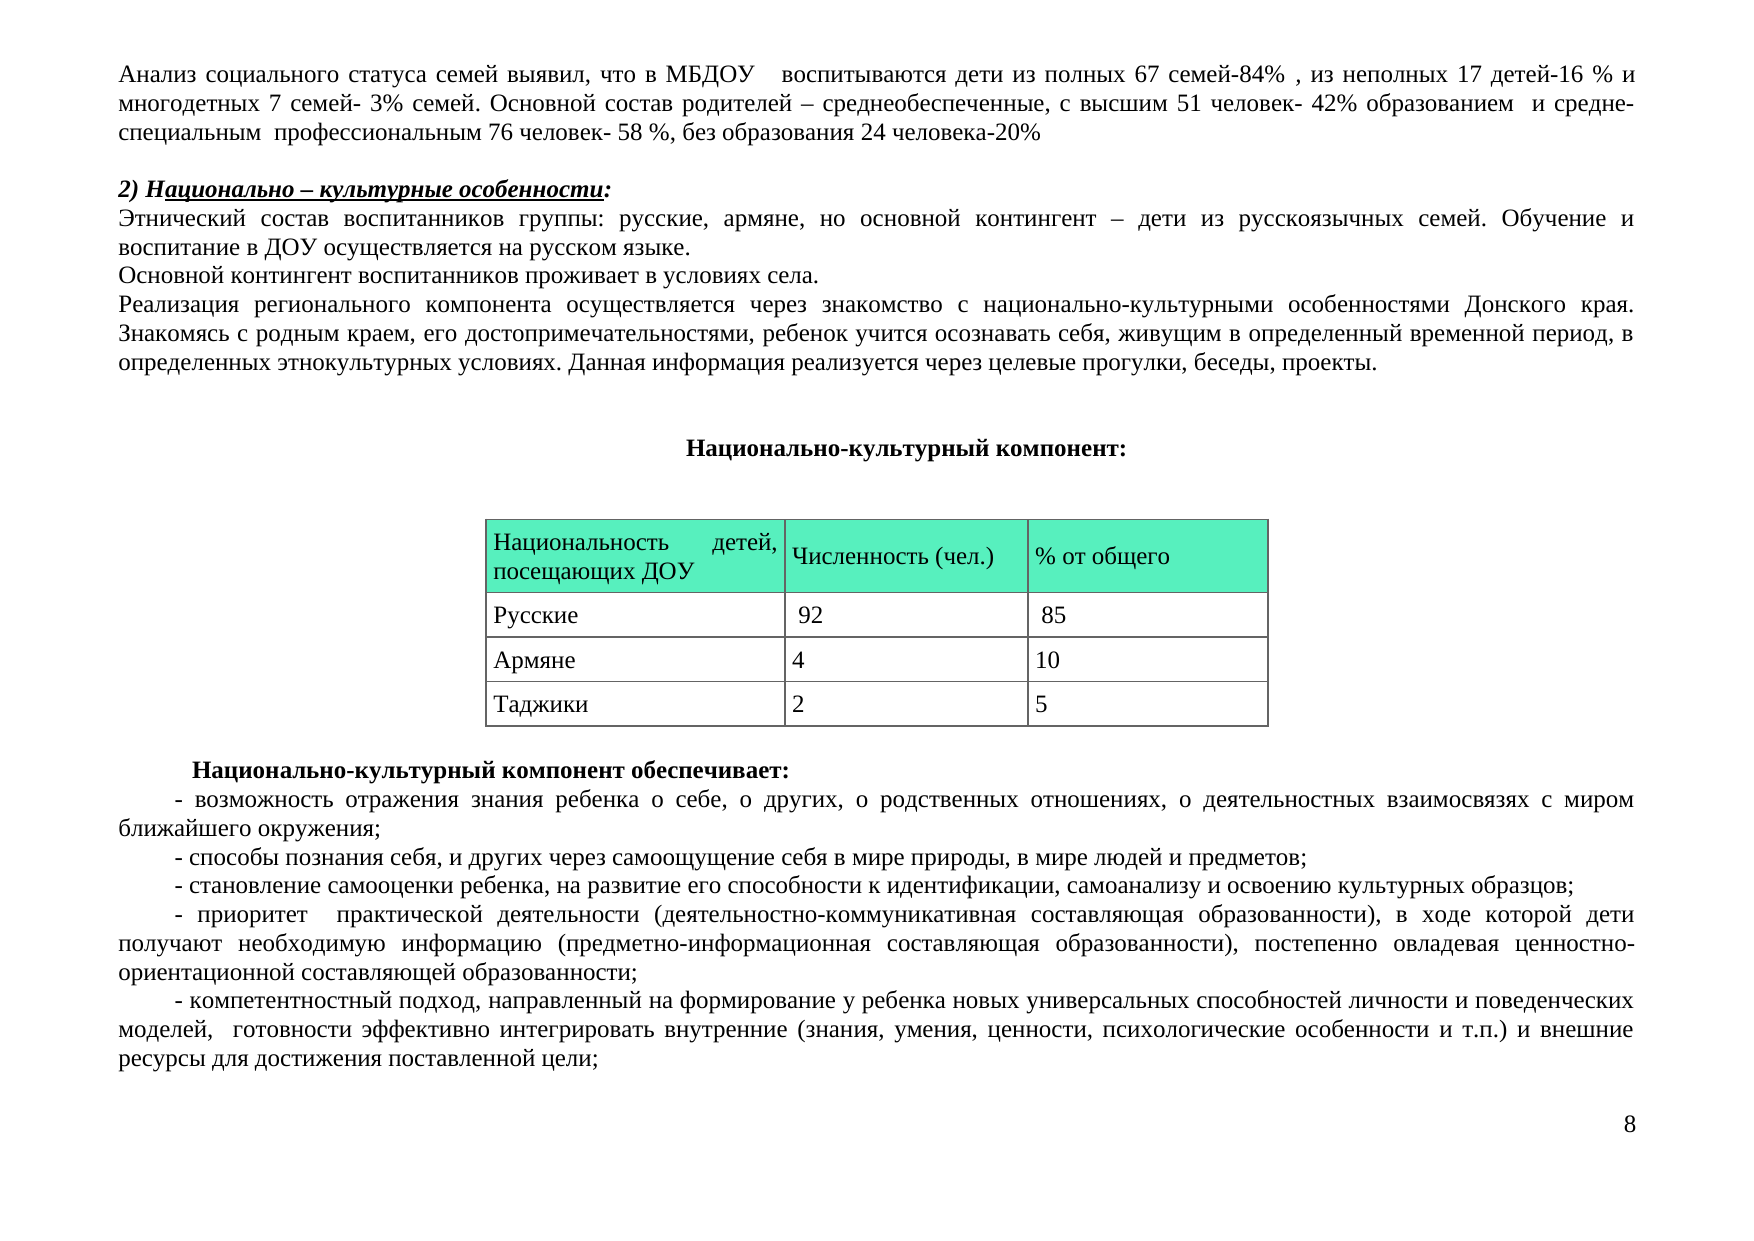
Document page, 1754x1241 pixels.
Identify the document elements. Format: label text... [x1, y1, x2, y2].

table_header % от общего [1029, 520, 1267, 592]
text Реализация регионального компонента осуществляется через знакомство с национально-культурными особенностями Донского края. Знакомясь с родным краем, его достопримечательностями, ребенок учится осознавать себя, живущим в определенный временной период, в определенных этнокультурных условиях. Данная информация реализуется через целевые прогулки, беседы, проекты. [118, 289, 1636, 375]
table_cell Армяне [487, 638, 784, 681]
text 2) Национально – культурные особенности: [118, 174, 1636, 203]
table_cell 4 [786, 638, 1027, 681]
table_cell Русские [487, 593, 784, 636]
text - приоритет практической деятельности (деятельностно-коммуникативная составляющая образованности), в ходе которой дети получают необходимую информацию (предметно-информационная составляющая образованности), постепенно овладевая ценностно-ориентационной составляющей образованности; [118, 899, 1636, 985]
table_cell 5 [1029, 682, 1267, 725]
text - становление самооценки ребенка, на развитие его способности к идентификации, самоанализу и освоению культурных образцов; [118, 870, 1636, 899]
table_cell 92 [786, 593, 1027, 636]
table_cell 10 [1029, 638, 1267, 681]
table_cell Таджики [487, 682, 784, 725]
table_header Национальность детей, посещающих ДОУ [487, 520, 784, 592]
text Этнический состав воспитанников группы: русские, армяне, но основной контингент – дети из русскоязычных семей. Обучение и воспитание в ДОУ осуществляется на русском языке. [118, 203, 1636, 260]
text Национально-культурный компонент: [118, 433, 1636, 462]
text Национально-культурный компонент обеспечивает: [118, 755, 1636, 784]
text - компетентностный подход, направленный на формирование у ребенка новых универсальных способностей личности и поведенческих моделей, готовности эффективно интегрировать внутренние (знания, умения, ценности, психологические особенности и т.п.) и внешние ресурсы для достижения поставленной цели; [118, 985, 1636, 1072]
text Анализ социального статуса семей выявил, что в МБДОУ воспитываются дети из полных 67 семей-84% , из неполных 17 детей-16 % и многодетных 7 семей- 3% семей. Основной состав родителей – среднеобеспеченные, с высшим 51 человек- 42% образованием и средне- специальным профессиональным 76 человек- 58 %, без образования 24 человека-20% [118, 59, 1636, 145]
text - способы познания себя, и других через самоощущение себя в мире природы, в мире людей и предметов; [118, 842, 1636, 870]
text - возможность отражения знания ребенка о себе, о других, о родственных отношениях, о деятельностных взаимосвязях с миром ближайшего окружения; [118, 784, 1636, 842]
table_cell 2 [786, 682, 1027, 725]
table_header Численность (чел.) [786, 520, 1027, 592]
table_cell 85 [1029, 593, 1267, 636]
text Основной контингент воспитанников проживает в условиях села. [118, 260, 1636, 289]
